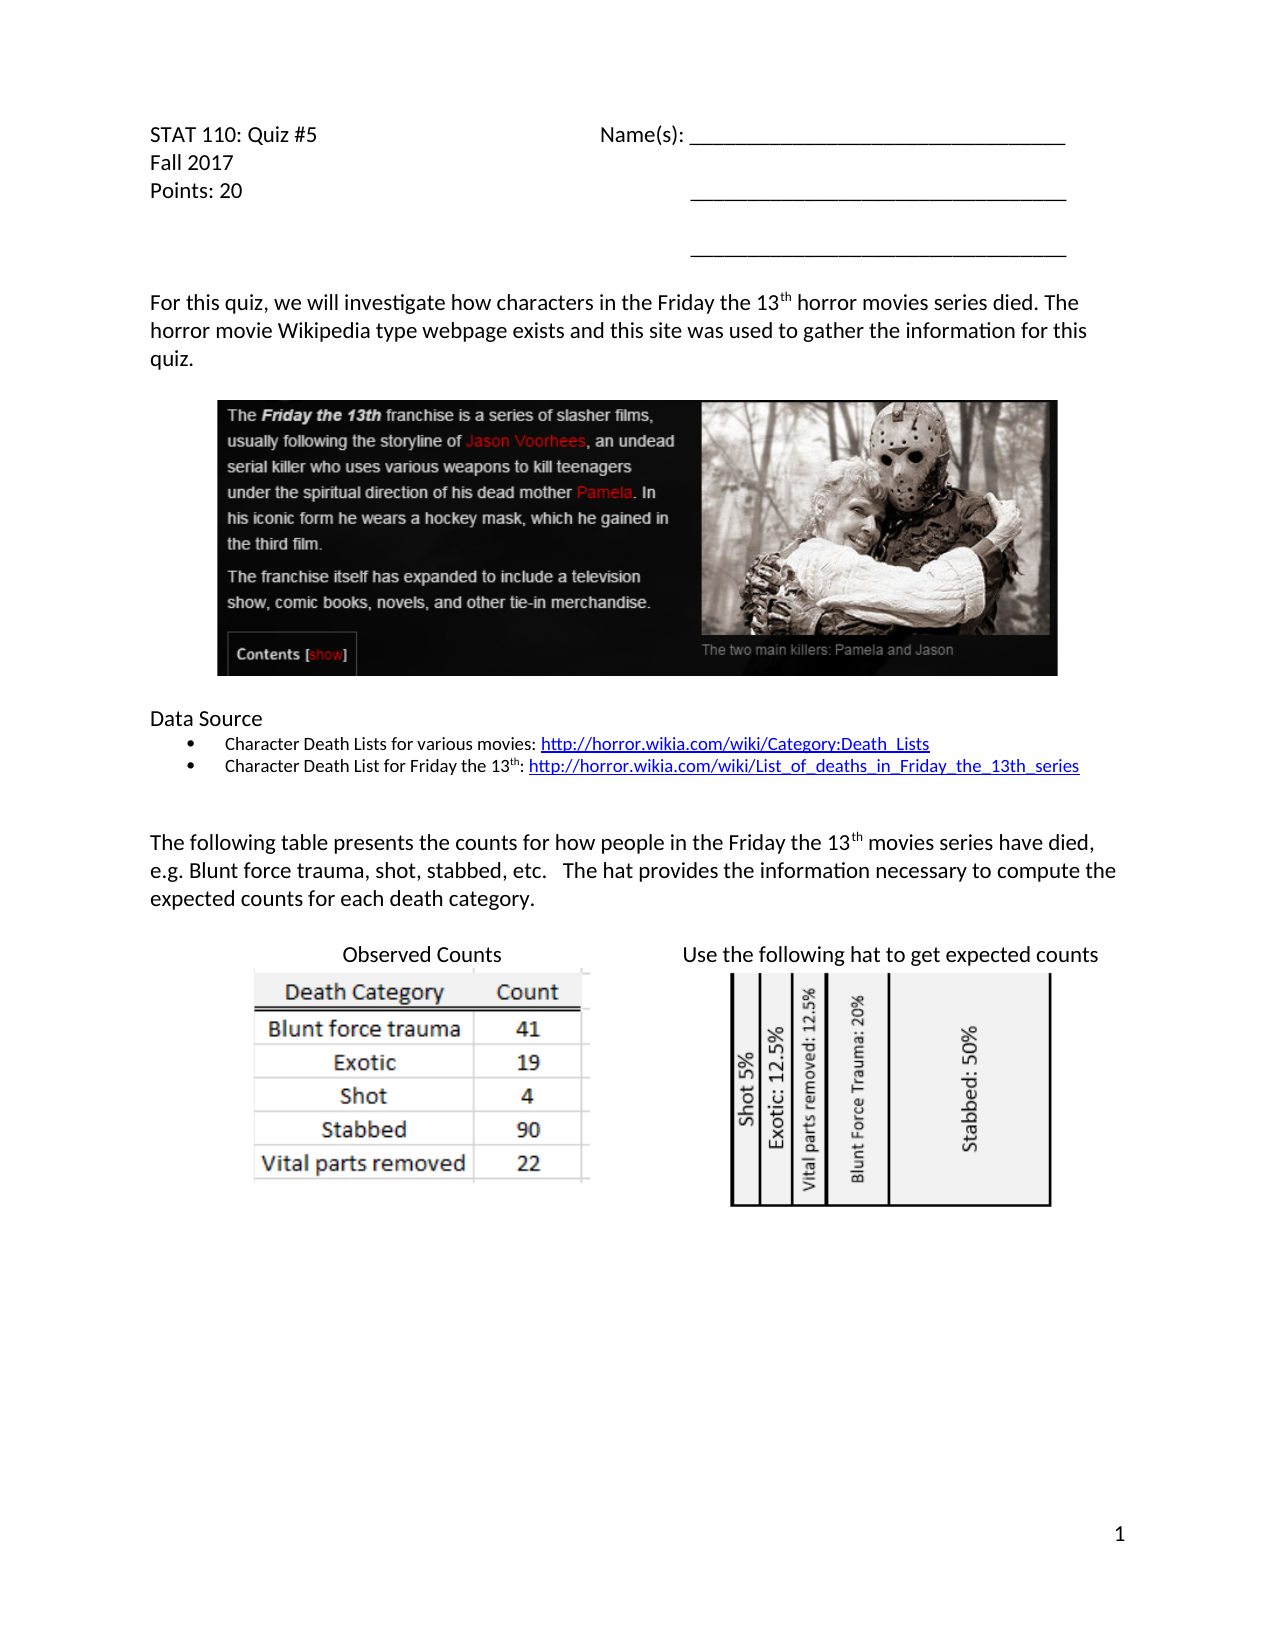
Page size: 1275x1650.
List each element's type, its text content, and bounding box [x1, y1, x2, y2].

text Points: 20 _________________________________ [150, 176, 1125, 204]
text The following table presents the counts for how people in the Friday the 13th movies series have died, e.g. Blunt force trauma, shot, stabbed, etc. The hat provides the information necessary to compute the expected counts for each death category. [150, 828, 1125, 913]
picture [217, 400, 1058, 676]
text STAT 110: Quiz #5 Name(s): _________________________________ [150, 120, 1125, 148]
table_header Use the following hat to get expected counts [656, 941, 1125, 1215]
picture [724, 968, 1058, 1216]
text Data Source [150, 704, 1125, 732]
text Fall 2017 [150, 148, 1125, 176]
list Character Death Lists for various movies: http://horror.wikia.com/wiki/Category:Death_Lists [187, 732, 1125, 755]
table_header Observed Counts [188, 941, 656, 1215]
text For this quiz, we will investigate how characters in the Friday the 13th horror movies series died. The horror movie Wikipedia type webpage exists and this site was used to gather the information for this quiz. [150, 288, 1125, 400]
picture [253, 968, 591, 1183]
list Character Death List for Friday the 13th: http://horror.wikia.com/wiki/List_of_deaths_in_Friday_the_13th_series [187, 755, 1125, 778]
text _________________________________ [150, 232, 1125, 288]
